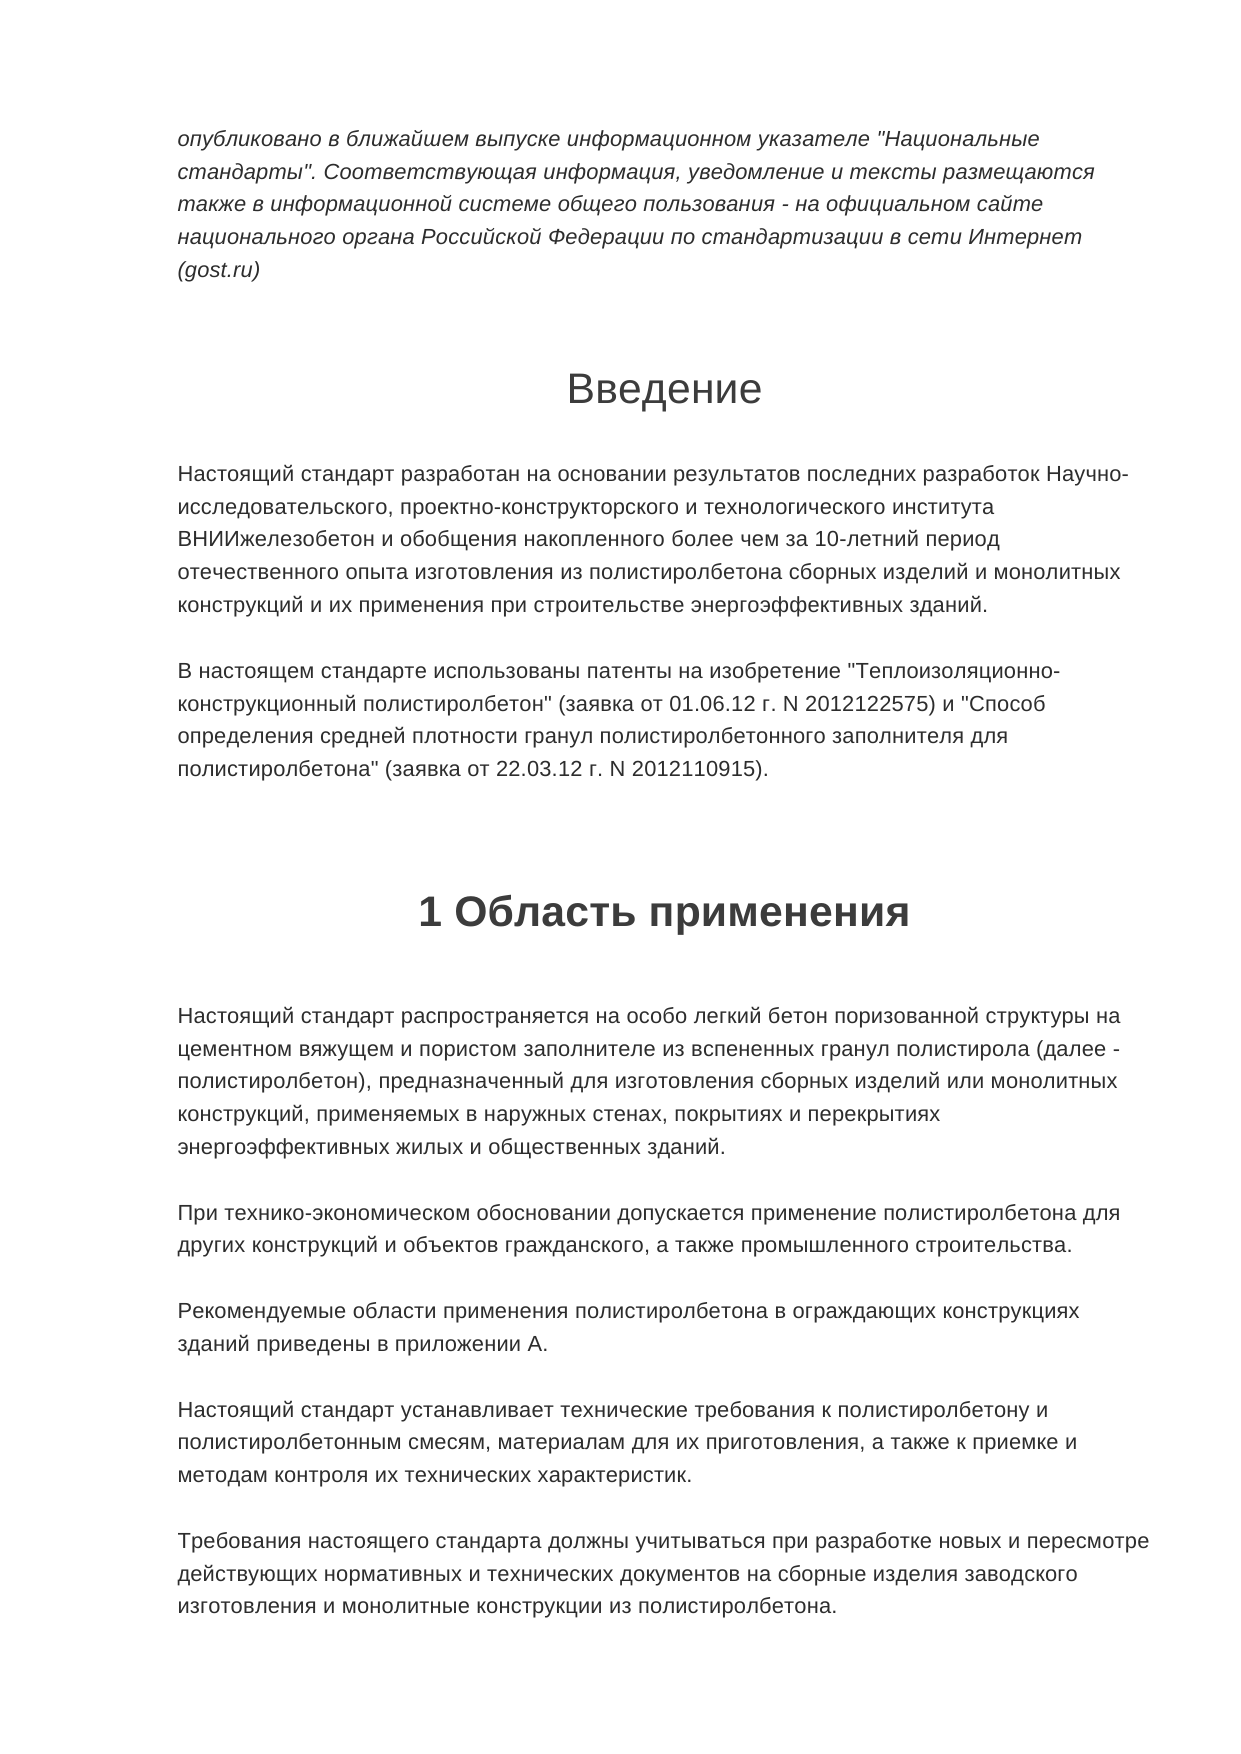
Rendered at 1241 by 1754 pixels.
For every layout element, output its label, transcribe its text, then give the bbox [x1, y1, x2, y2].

text Введение [177, 363, 1152, 412]
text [177, 962, 1152, 1618]
text Настоящий стандарт разработан на основании результатов последних разработок Научно-исследовательского, проектно-конструкторского и технологического института ВНИИжелезобетон и обобщения накопленного более чем за 10-летний период отечественного опыта изготовления из полистиролбетона сборных изделий и монолитных конструкций и их применения при строительстве энергоэффективных зданий. В настоящем стандарте использованы патенты на изобретение "Теплоизоляционно-конструкционный полистиролбетон" (заявка от 01.06.12 г. N 2012122575) и "Способ определения средней плотности гранул полистиролбетонного заполнителя для полистиролбетона" (заявка от 22.03.12 г. N 2012110915). [177, 420, 1152, 847]
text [177, 118, 1152, 348]
subtitle 1 Область применения [177, 886, 1152, 935]
